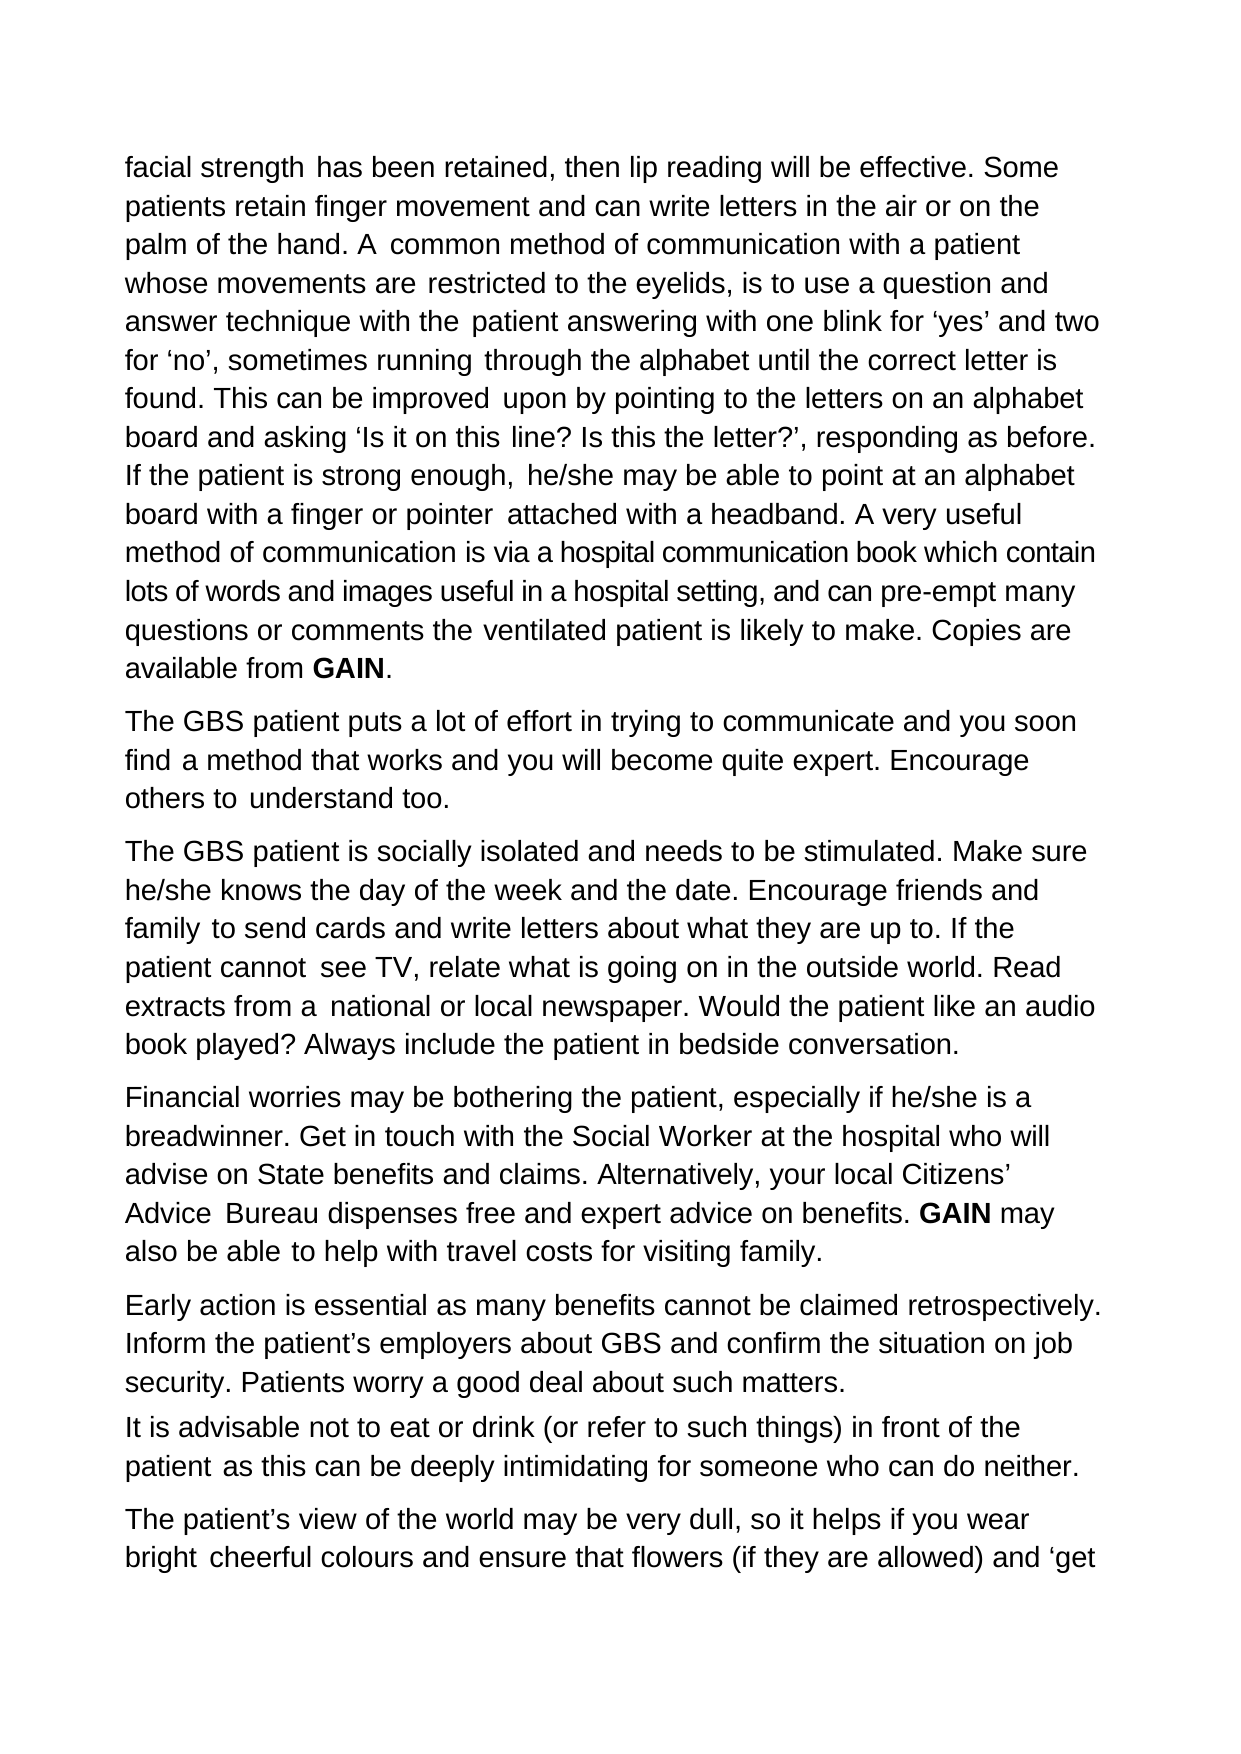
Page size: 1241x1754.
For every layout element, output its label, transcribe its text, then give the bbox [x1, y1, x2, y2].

text The GBS patient is socially isolated and needs to be stimulated. Make sure he/she knows the day of the week and the date. Encourage friends and family to send cards and write letters about what they are up to. If the patient cannot see TV, relate what is going on in the outside world. Read extracts from a national or local newspaper. Would the patient like an audio book played? Always include the patient in bedside conversation. [124, 834, 1105, 1061]
text Early action is essential as many benefits cannot be claimed retrospectively. Inform the patient’s employers about GBS and confirm the situation on job security. Patients worry a good deal about such matters. [124, 1288, 1103, 1398]
text The GBS patient puts a lot of effort in trying to communicate and you soon find a method that works and you will become quite expert. Encourage others to understand too. [124, 704, 1108, 815]
text Financial worries may be bothering the patient, especially if he/she is a breadwinner. Get in touch with the Social Worker at the hospital who will advise on State benefits and claims. Alternatively, your local Citizens’ Advice Bureau dispenses free and expert advice on benefits. GAIN may also be able to help with travel costs for visiting family. [124, 1080, 1104, 1268]
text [124, 1502, 1104, 1574]
text It is advisable not to eat or drink (or refer to such things) in front of the patient as this can be deeply intimidating for someone who can do neither. [124, 1410, 1103, 1482]
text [124, 150, 1103, 684]
